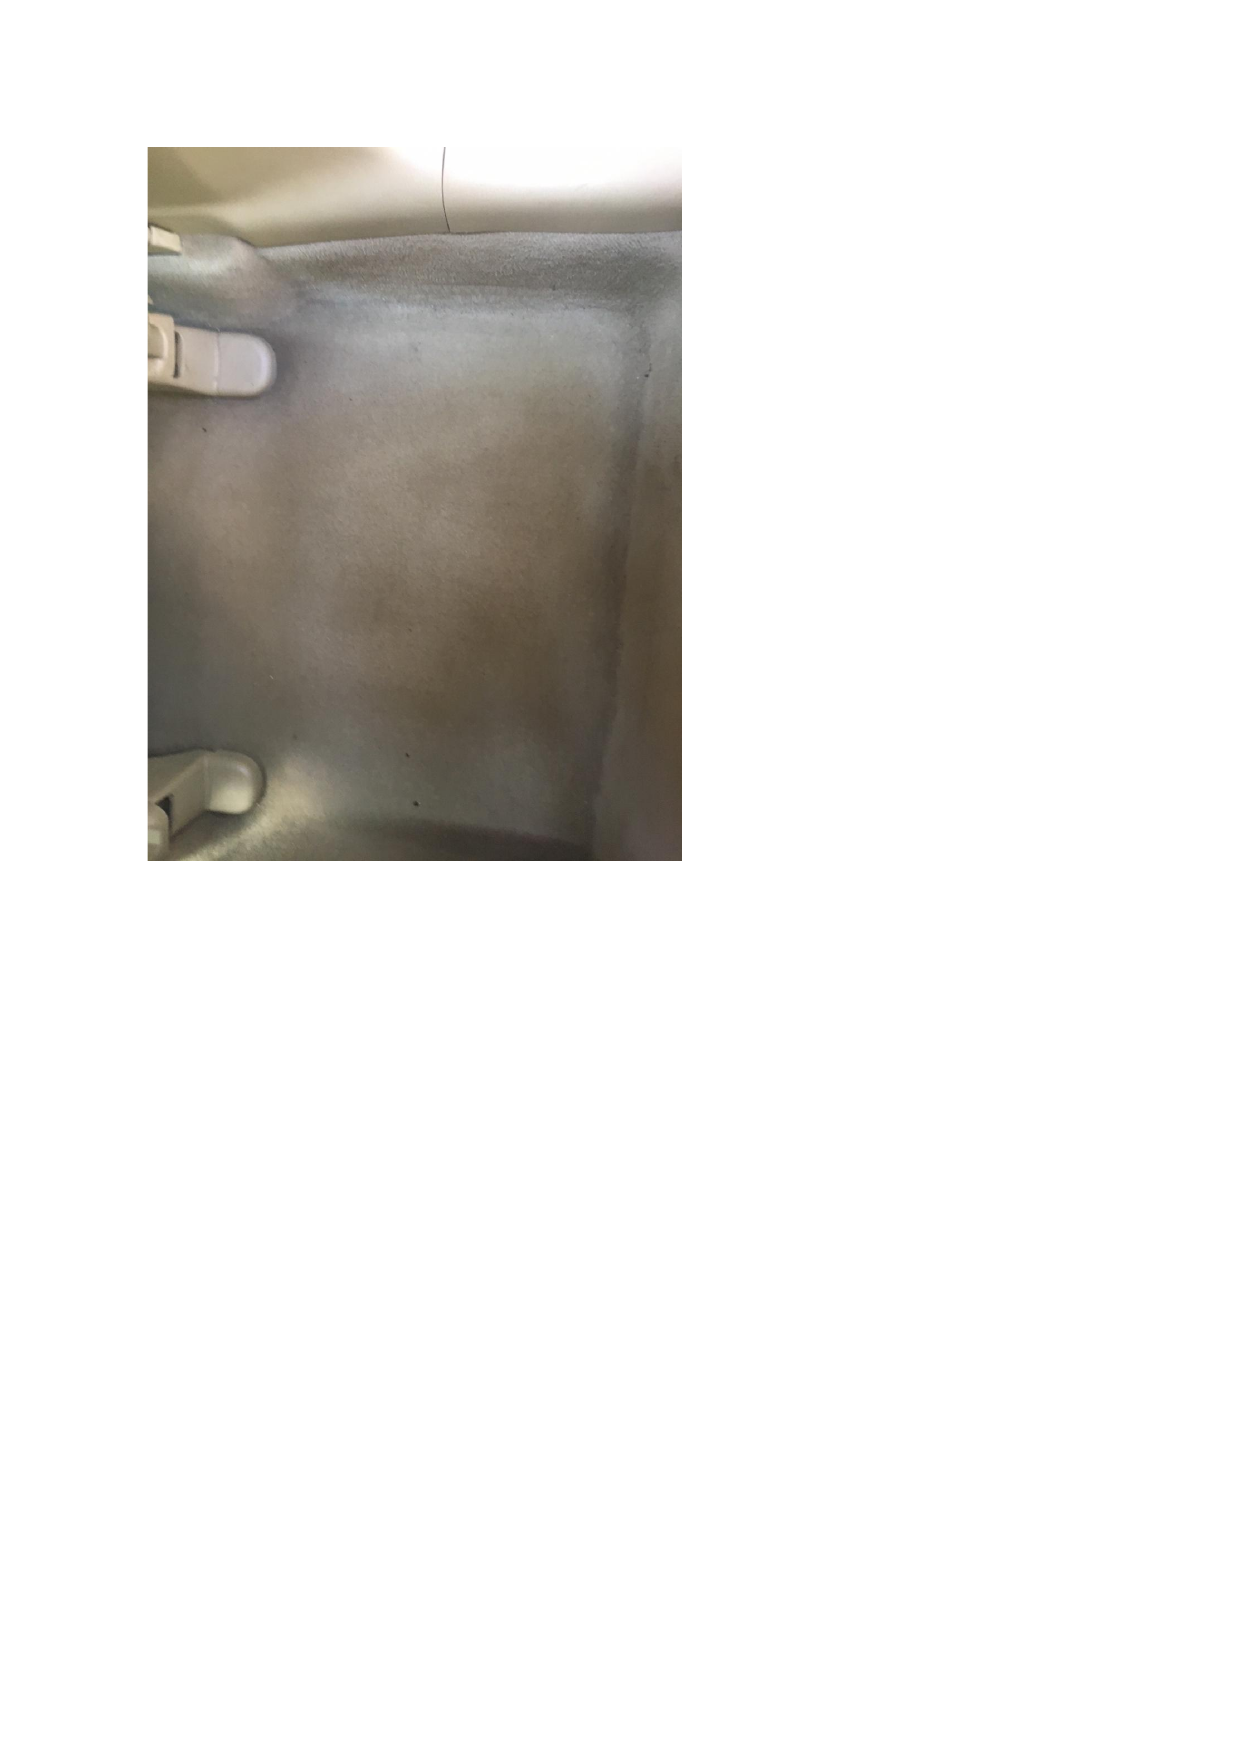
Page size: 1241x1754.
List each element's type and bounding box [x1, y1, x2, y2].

picture [147, 147, 682, 861]
